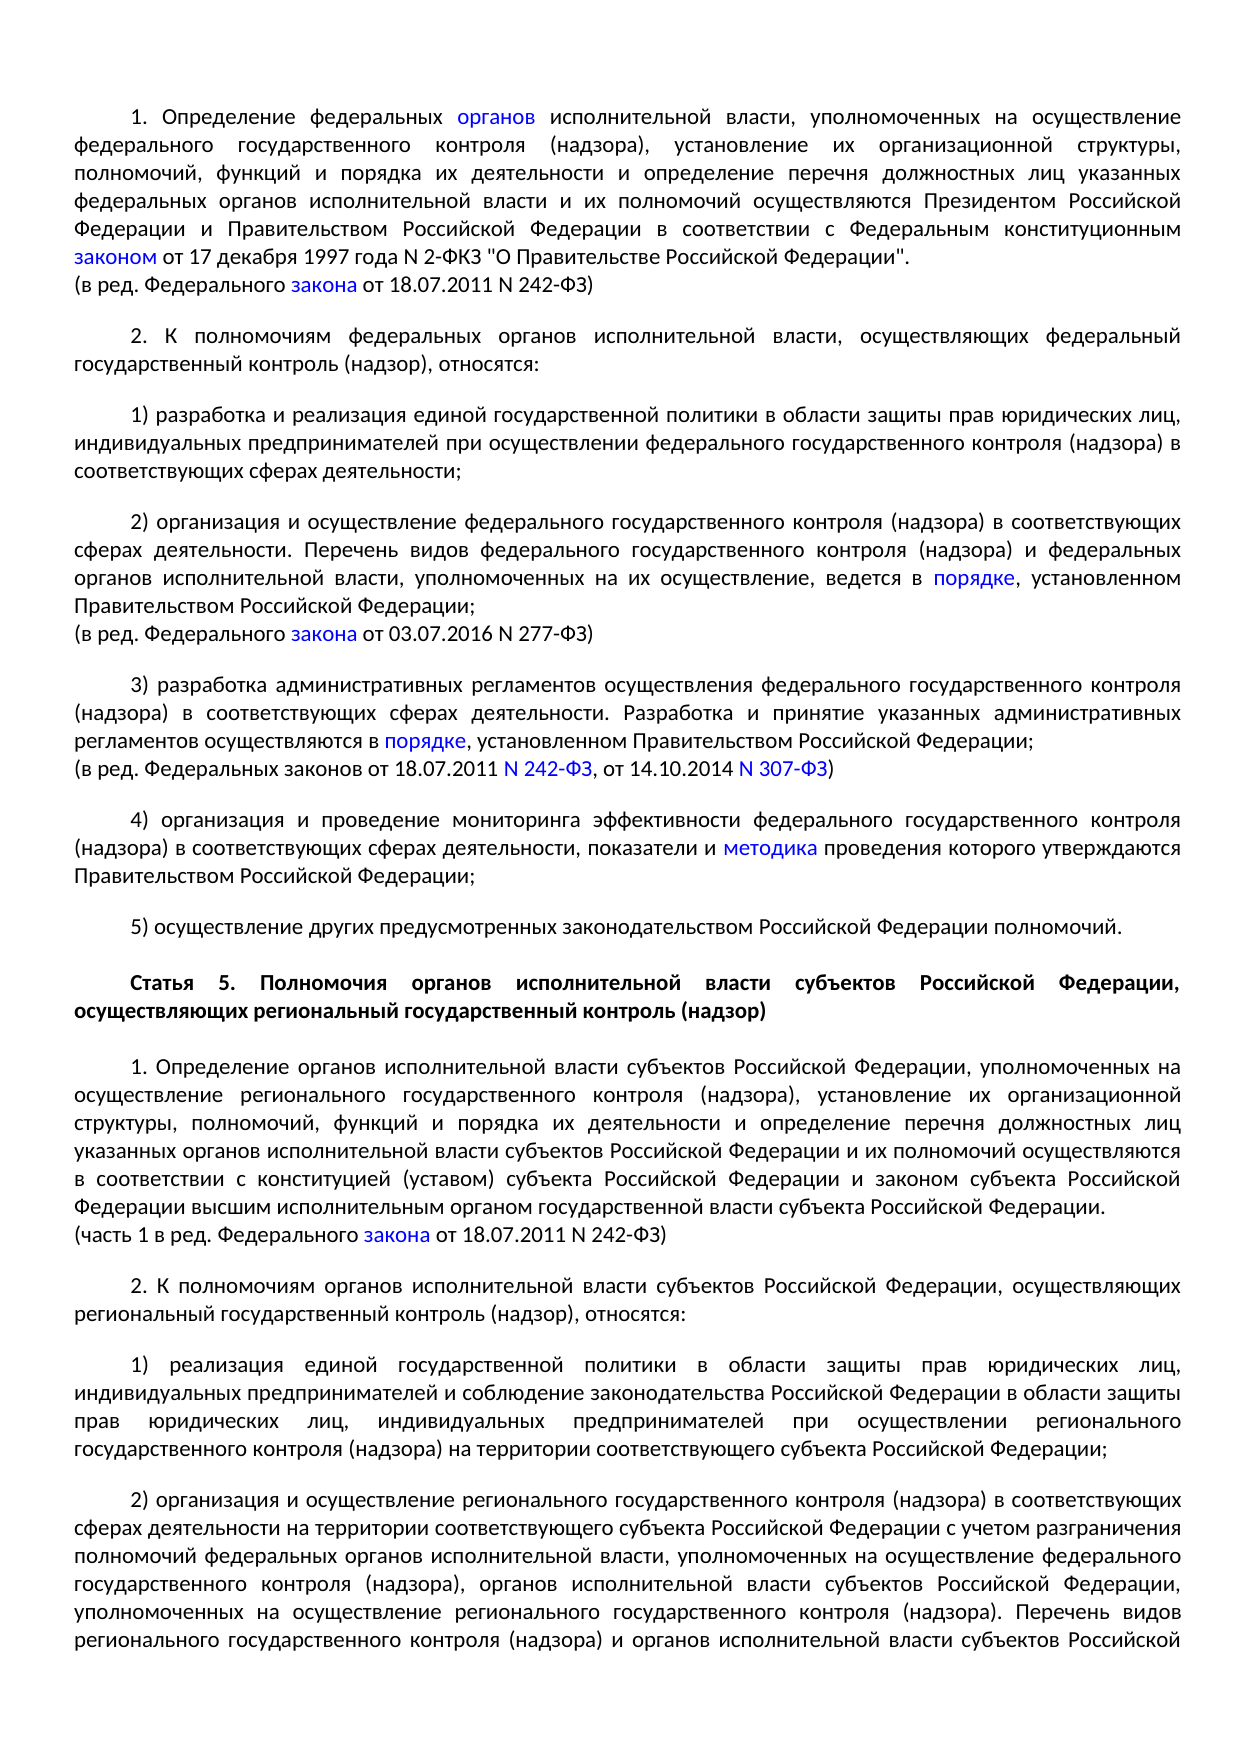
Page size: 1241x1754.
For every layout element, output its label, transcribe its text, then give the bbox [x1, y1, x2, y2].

text 3) разработка административных регламентов осуществления федерального государственного контроля (надзора) в соответствующих сферах деятельности. Разработка и принятие указанных административных регламентов осуществляются в порядке, установленном Правительством Российской Федерации; [74, 670, 1181, 754]
text 1. Определение органов исполнительной власти субъектов Российской Федерации, уполномоченных на осуществление регионального государственного контроля (надзора), установление их организационной структуры, полномочий, функций и порядка их деятельности и определение перечня должностных лиц указанных органов исполнительной власти субъектов Российской Федерации и их полномочий осуществляются в соответствии с конституцией (уставом) субъекта Российской Федерации и законом субъекта Российской Федерации высшим исполнительным органом государственной власти субъекта Российской Федерации. [74, 1052, 1181, 1220]
text 1) разработка и реализация единой государственной политики в области защиты прав юридических лиц, индивидуальных предпринимателей при осуществлении федерального государственного контроля (надзора) в соответствующих сферах деятельности; [74, 400, 1181, 484]
text Статья 5. Полномочия органов исполнительной власти субъектов Российской Федерации, осуществляющих региональный государственный контроль (надзор) [74, 968, 1181, 1024]
text 2) организация и осуществление федерального государственного контроля (надзора) в соответствующих сферах деятельности. Перечень видов федерального государственного контроля (надзора) и федеральных органов исполнительной власти, уполномоченных на их осуществление, ведется в порядке, установленном Правительством Российской Федерации; [74, 507, 1181, 619]
text 2. К полномочиям федеральных органов исполнительной власти, осуществляющих федеральный государственный контроль (надзор), относятся: [74, 321, 1181, 377]
text (часть 1 в ред. Федерального закона от 18.07.2011 N 242-ФЗ) [74, 1220, 1181, 1248]
text (в ред. Федерального закона от 18.07.2011 N 242-ФЗ) [74, 270, 1181, 298]
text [74, 1485, 1181, 1653]
text 4) организация и проведение мониторинга эффективности федерального государственного контроля (надзора) в соответствующих сферах деятельности, показатели и методика проведения которого утверждаются Правительством Российской Федерации; [74, 805, 1181, 889]
text 1) реализация единой государственной политики в области защиты прав юридических лиц, индивидуальных предпринимателей и соблюдение законодательства Российской Федерации в области защиты прав юридических лиц, индивидуальных предпринимателей при осуществлении регионального государственного контроля (надзора) на территории соответствующего субъекта Российской Федерации; [74, 1350, 1181, 1462]
text 1. Определение федеральных органов исполнительной власти, уполномоченных на осуществление федерального государственного контроля (надзора), установление их организационной структуры, полномочий, функций и порядка их деятельности и определение перечня должностных лиц указанных федеральных органов исполнительной власти и их полномочий осуществляются Президентом Российской Федерации и Правительством Российской Федерации в соответствии с Федеральным конституционным законом от 17 декабря 1997 года N 2-ФКЗ "О Правительстве Российской Федерации". [74, 102, 1181, 270]
text 2. К полномочиям органов исполнительной власти субъектов Российской Федерации, осуществляющих региональный государственный контроль (надзор), относятся: [74, 1271, 1181, 1327]
text 5) осуществление других предусмотренных законодательством Российской Федерации полномочий. [74, 912, 1181, 940]
text (в ред. Федеральных законов от 18.07.2011 N 242-ФЗ, от 14.10.2014 N 307-ФЗ) [74, 754, 1181, 782]
text (в ред. Федерального закона от 03.07.2016 N 277-ФЗ) [74, 619, 1181, 647]
